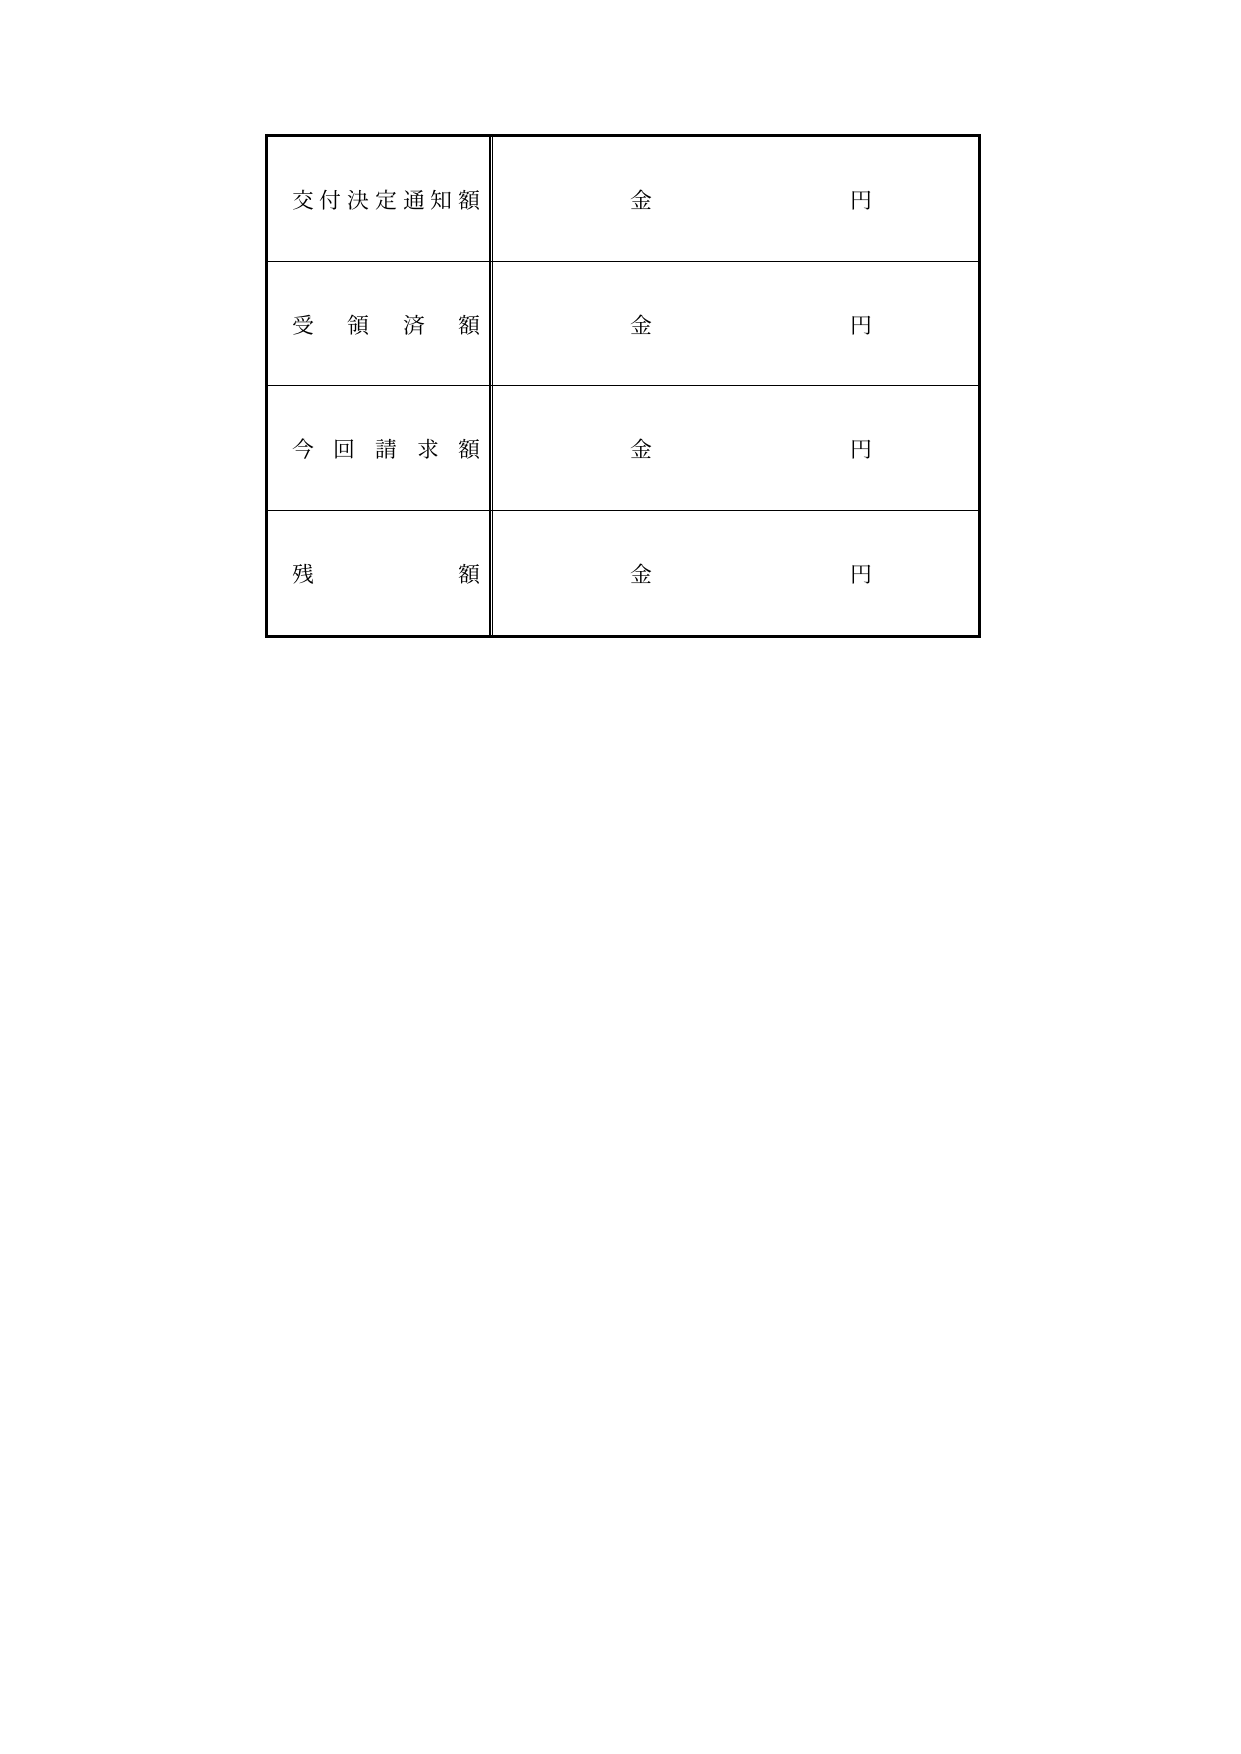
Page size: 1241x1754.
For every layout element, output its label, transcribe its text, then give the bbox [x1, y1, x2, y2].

table_cell 残額 [268, 511, 489, 635]
table_cell 今回請求額 [268, 386, 489, 510]
table_header 金 円 [493, 137, 978, 261]
table_header 交付決定通知額 [268, 137, 489, 261]
table_cell 金 円 [493, 262, 978, 385]
table_cell 受領済額 [268, 262, 489, 385]
table_cell 金 円 [493, 511, 978, 635]
table_cell 金 円 [493, 386, 978, 510]
